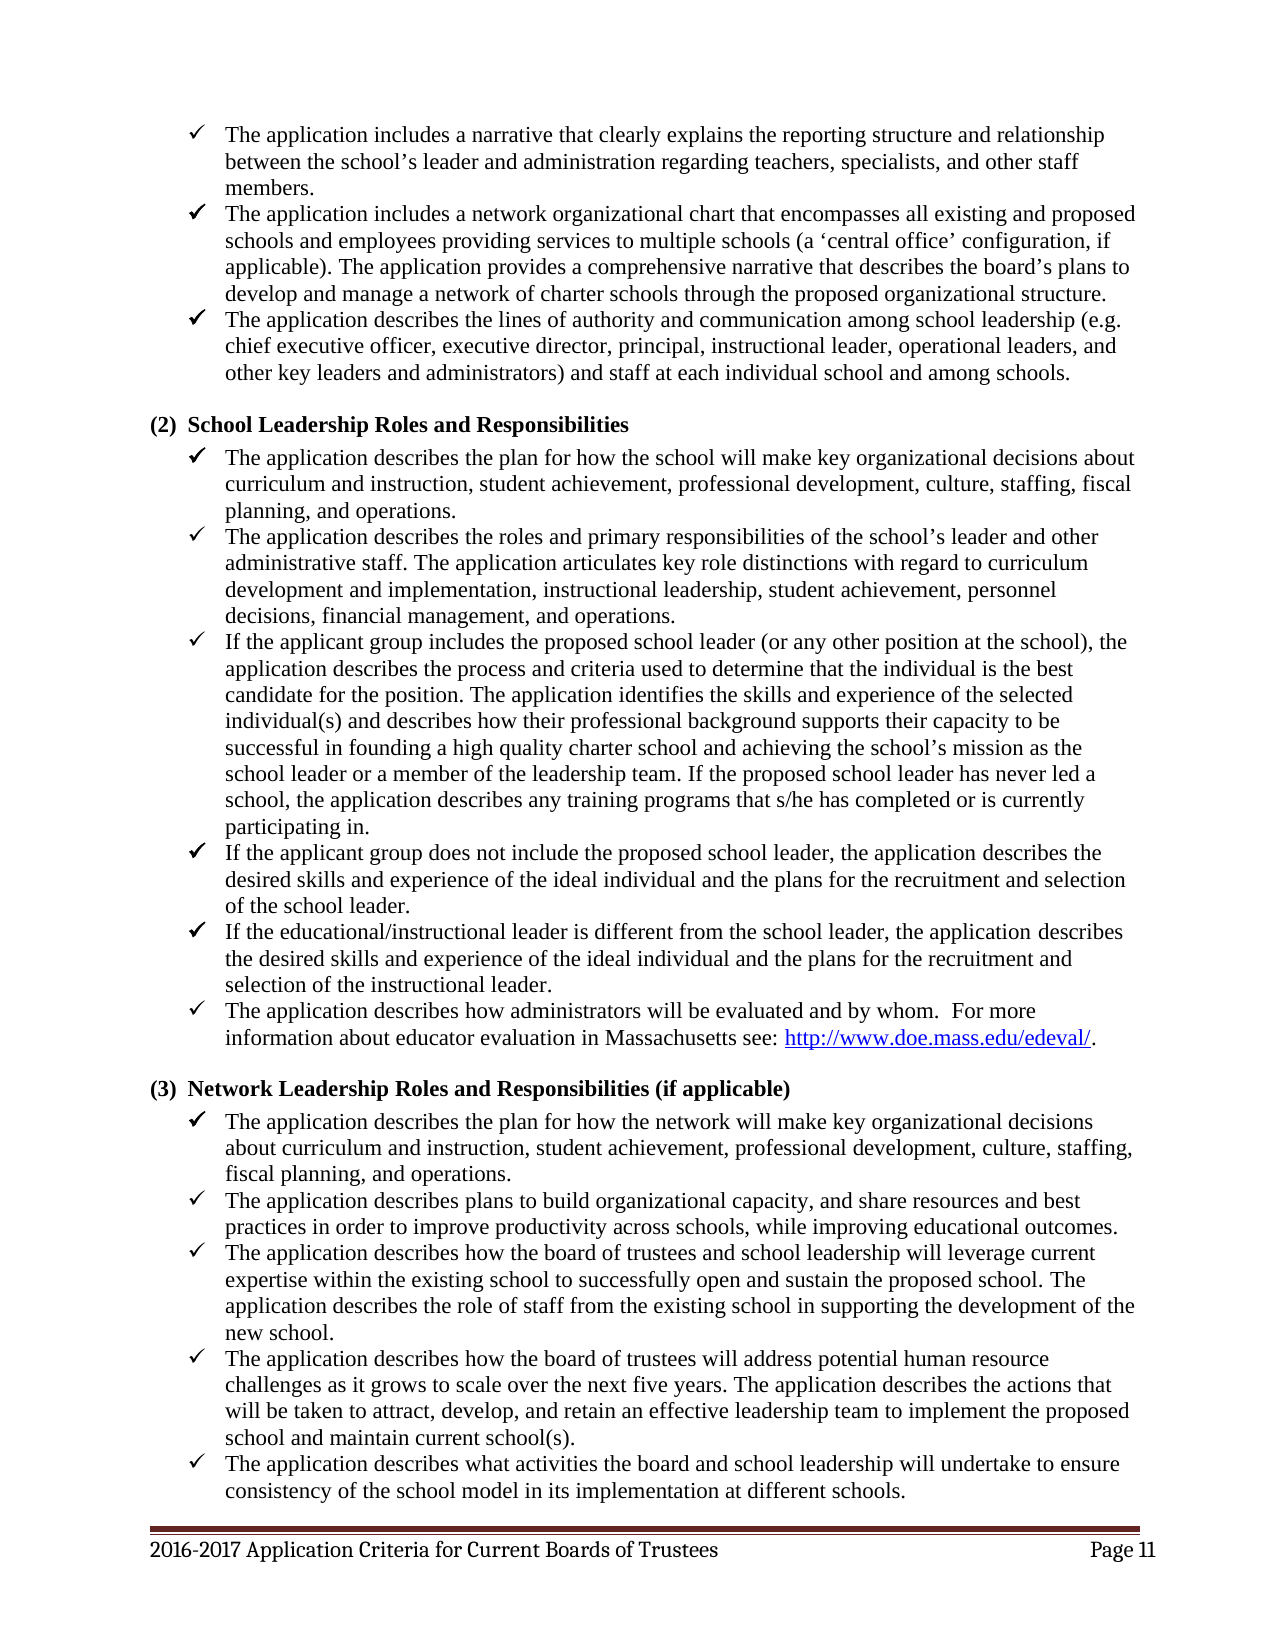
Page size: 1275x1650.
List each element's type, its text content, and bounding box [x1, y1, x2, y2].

subtitle School Leadership Roles and Responsibilities [150, 411, 1140, 438]
list The application describes plans to build organizational capacity, and share resources and best practices in order to improve productivity across schools, while improving educational outcomes. [187, 1187, 1140, 1239]
list The application describes the roles and primary responsibilities of the school’s leader and other administrative staff. The application articulates key role distinctions with regard to curriculum development and implementation, instructional leadership, student achievement, personnel decisions, financial management, and operations. [187, 523, 1140, 628]
list The application includes a narrative that clearly explains the reporting structure and relationship between the school’s leader and administration regarding teachers, specialists, and other staff members. [187, 121, 1140, 201]
list The application describes the plan for how the school will make key organizational decisions about curriculum and instruction, student achievement, professional development, culture, staffing, fiscal planning, and operations. [187, 444, 1140, 523]
list If the applicant group does not include the proposed school leader, the application describes the desired skills and experience of the ideal individual and the plans for the recruitment and selection of the school leader. [187, 839, 1140, 918]
list The application describes the lines of authority and communication among school leadership (e.g. chief executive officer, executive director, principal, instructional leader, operational leaders, and other key leaders and administrators) and staff at each individual school and among schools. [187, 306, 1140, 385]
list If the applicant group includes the proposed school leader (or any other position at the school), the application describes the process and criteria used to determine that the individual is the best candidate for the position. The application identifies the skills and experience of the selected individual(s) and describes how their professional background supports their capacity to be successful in founding a high quality charter school and achieving the school’s mission as the school leader or a member of the leadership team. If the proposed school leader has never led a school, the application describes any training programs that s/he has completed or is currently participating in. [187, 628, 1140, 839]
subtitle Network Leadership Roles and Responsibilities (if applicable) [150, 1075, 1140, 1101]
list The application describes the plan for how the network will make key organizational decisions about curriculum and instruction, student achievement, professional development, culture, staffing, fiscal planning, and operations. [187, 1108, 1140, 1187]
list The application describes how administrators will be evaluated and by whom. For more information about educator evaluation in Massachusetts see: http://www.doe.mass.edu/edeval/. [187, 997, 1140, 1050]
list The application describes how the board of trustees and school leadership will leverage current expertise within the existing school to successfully open and sustain the proposed school. The application describes the role of staff from the existing school in supporting the development of the new school. [187, 1239, 1140, 1345]
list If the educational/instructional leader is different from the school leader, the application describes the desired skills and experience of the ideal individual and the plans for the recruitment and selection of the instructional leader. [187, 918, 1140, 997]
list The application describes what activities the board and school leadership will undertake to ensure consistency of the school model in its implementation at different schools. [187, 1450, 1140, 1503]
list The application describes how the board of trustees will address potential human resource challenges as it grows to scale over the next five years. The application describes the actions that will be taken to attract, develop, and retain an effective leadership team to implement the proposed school and maintain current school(s). [187, 1345, 1140, 1450]
list The application includes a network organizational chart that encompasses all existing and proposed schools and employees providing services to multiple schools (a ‘central office’ configuration, if applicable). The application provides a comprehensive narrative that describes the board’s plans to develop and manage a network of charter schools through the proposed organizational structure. [187, 201, 1140, 306]
